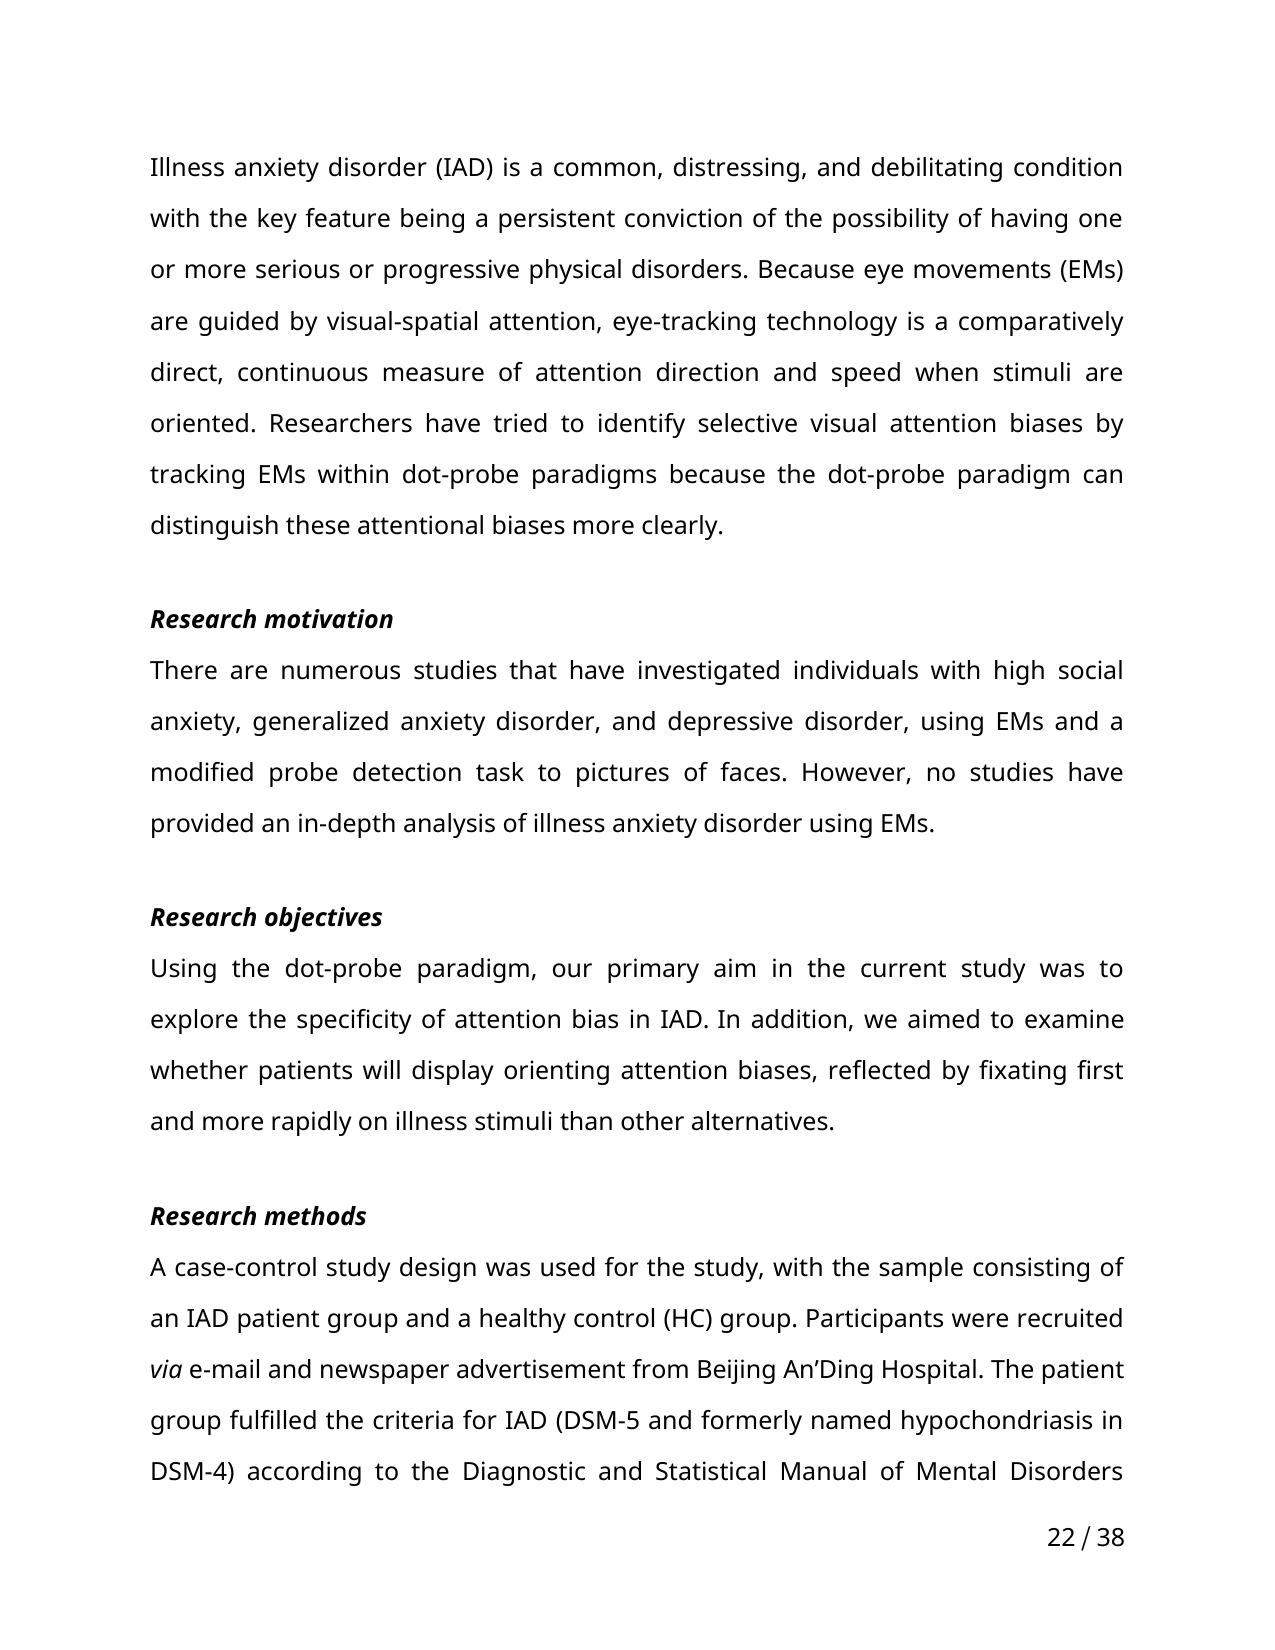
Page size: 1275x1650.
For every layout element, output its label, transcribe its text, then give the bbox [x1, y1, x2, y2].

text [150, 1249, 1125, 1487]
text Research motivation [150, 601, 1125, 636]
text Illness anxiety disorder (IAD) is a common, distressing, and debilitating condition with the key feature being a persistent conviction of the possibility of having one or more serious or progressive physical disorders. Because eye movements (EMs) are guided by visual-spatial attention, eye-tracking technology is a comparatively direct, continuous measure of attention direction and speed when stimuli are oriented. Researchers have tried to identify selective visual attention biases by tracking EMs within dot-probe paradigms because the dot-probe paradigm can distinguish these attentional biases more clearly. [150, 150, 1125, 541]
text Using the dot-probe paradigm, our primary aim in the current study was to explore the specificity of attention bias in IAD. In addition, we aimed to examine whether patients will display orienting attention biases, reflected by fixating first and more rapidly on illness stimuli than other alternatives. [150, 951, 1125, 1138]
text Research methods [150, 1198, 1125, 1232]
text There are numerous studies that have investigated individuals with high social anxiety, generalized anxiety disorder, and depressive disorder, using EMs and a modified probe detection task to pictures of faces. However, no studies have provided an in-depth analysis of illness anxiety disorder using EMs. [150, 652, 1125, 840]
text Research objectives [150, 900, 1125, 934]
